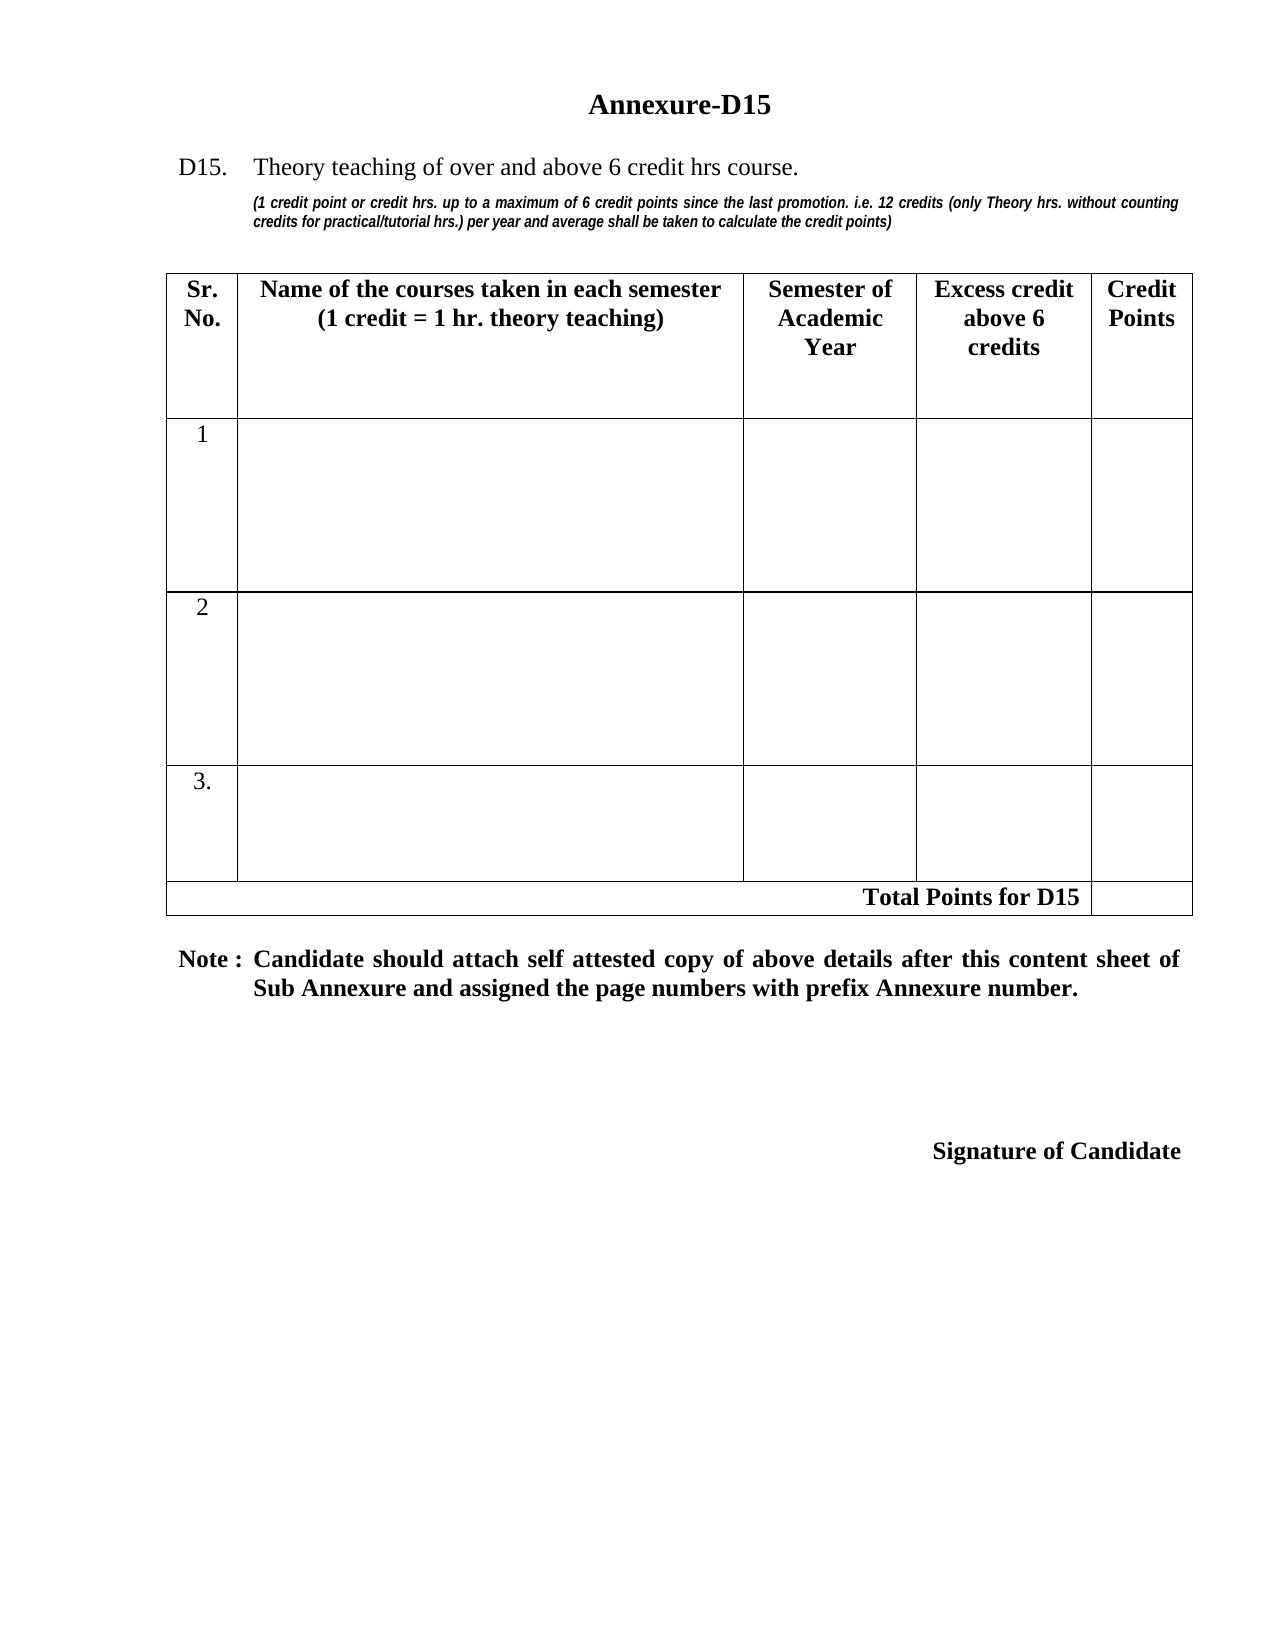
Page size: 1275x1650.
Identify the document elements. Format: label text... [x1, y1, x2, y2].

table_cell [1092, 766, 1192, 881]
table_cell [917, 593, 1091, 765]
table_cell [917, 766, 1091, 881]
table_cell [238, 419, 743, 591]
table_cell [1092, 419, 1192, 591]
text D15. Theory teaching of over and above 6 credit hrs course. [178, 152, 1181, 181]
table_cell [744, 419, 916, 591]
table_cell [1092, 593, 1192, 765]
table_header Sr. No. [167, 274, 237, 418]
text (1 credit point or credit hrs. up to a maximum of 6 credit points since the last promotion. i.e. 12 credits (only Theory hrs. without counting credits for practical/tutorial hrs.) per year and average shall be taken to calculate the credit points) [253, 193, 1181, 231]
table_cell 1 [167, 419, 237, 591]
text Note : Candidate should attach self attested copy of above details after this content sheet of Sub Annexure and assigned the page numbers with prefix Annexure number. [178, 944, 1181, 1002]
text Annexure-D15 [178, 87, 1181, 121]
table_header Name of the courses taken in each semester (1 credit = 1 hr. theory teaching) [238, 274, 743, 418]
table_header Credit Points [1092, 274, 1192, 418]
table_cell [238, 593, 743, 765]
table_cell 3. [167, 766, 237, 881]
table_header Semester of Academic Year [744, 274, 916, 418]
table_cell [1092, 882, 1192, 915]
table_header Excess credit above 6 credits [917, 274, 1091, 418]
table_cell [238, 766, 743, 881]
table_cell [917, 419, 1091, 591]
table_cell [744, 593, 916, 765]
table_cell Total Points for D15 [167, 882, 1091, 915]
text Signature of Candidate [703, 1136, 1181, 1165]
table_cell 2 [167, 593, 237, 765]
table_cell [744, 766, 916, 881]
